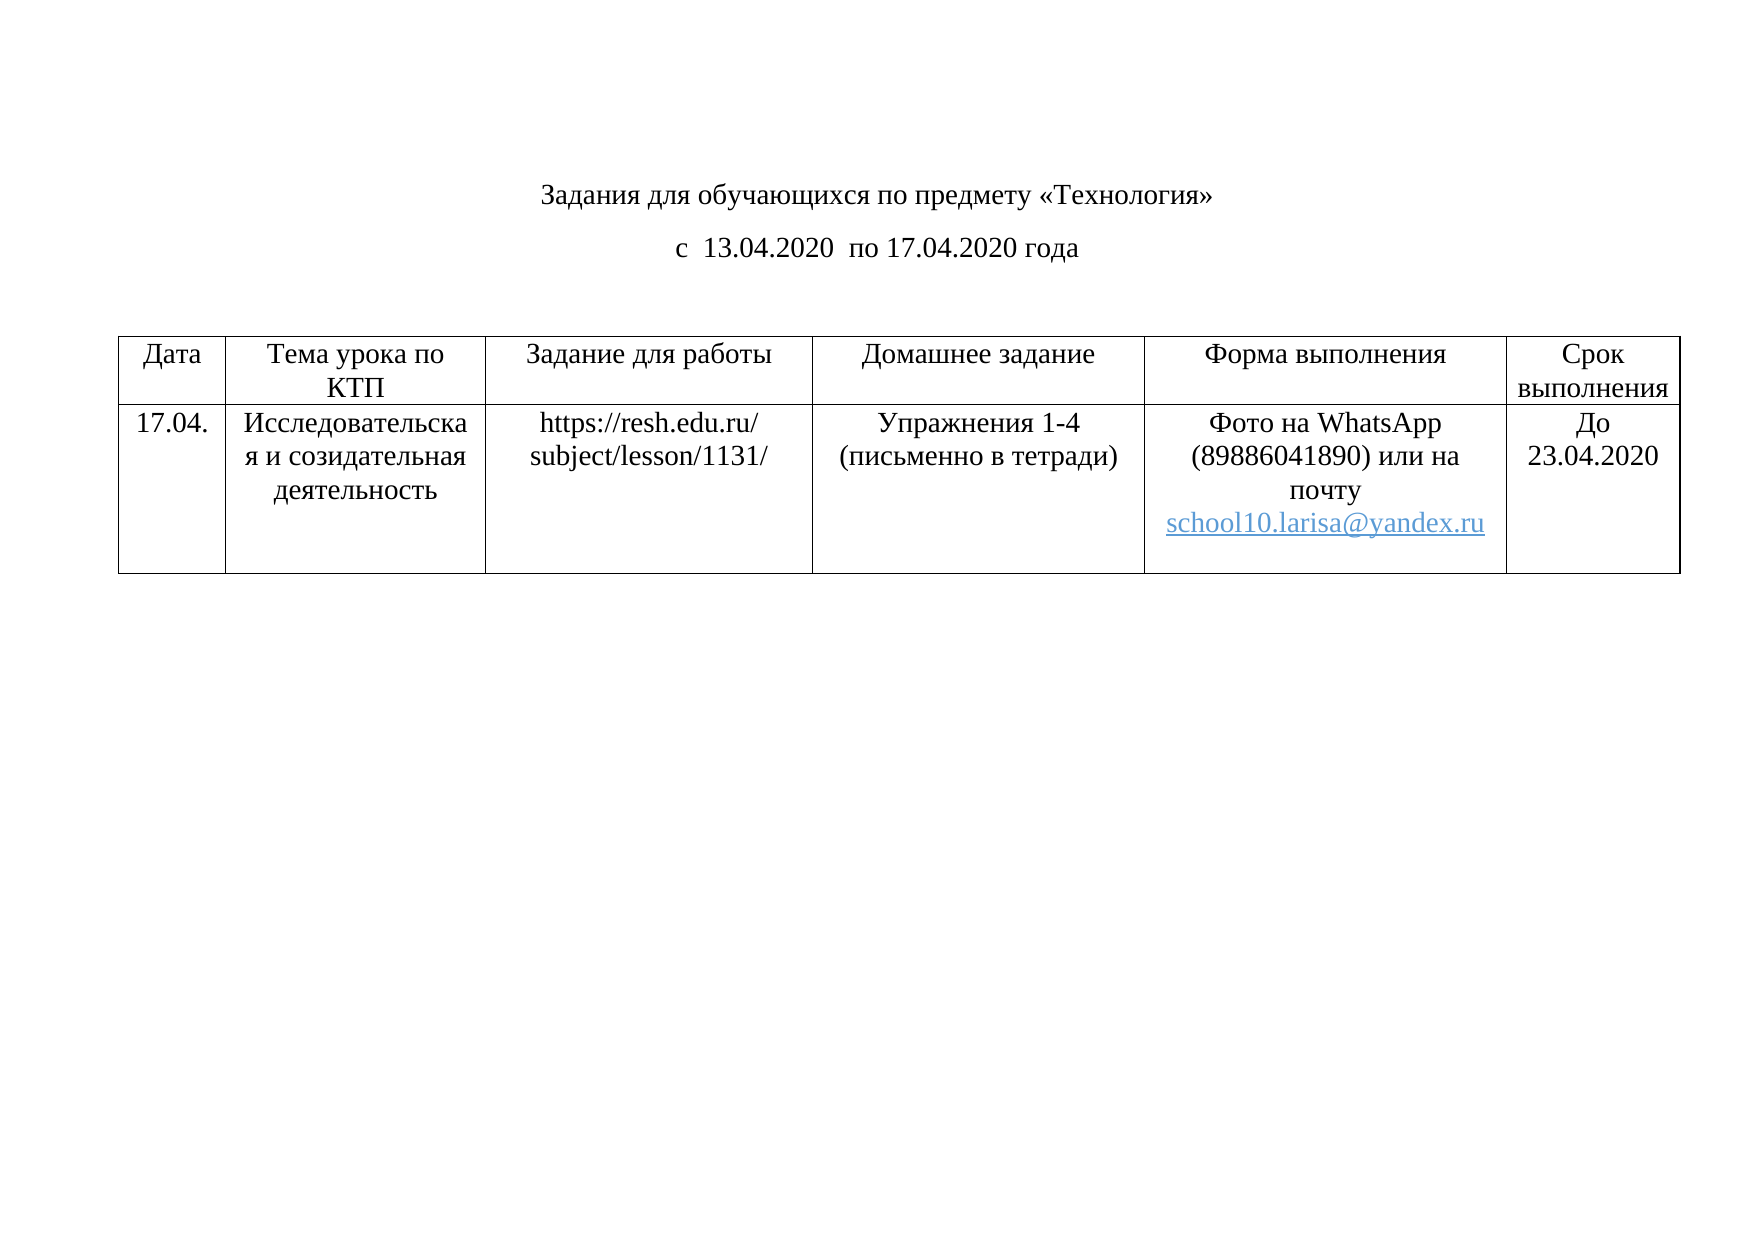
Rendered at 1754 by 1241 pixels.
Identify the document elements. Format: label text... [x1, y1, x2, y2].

table_cell https://resh.edu.ru/subject/lesson/1131/ [486, 405, 812, 572]
table_cell Исследовательская и созидательная деятельность [226, 405, 485, 572]
table_header Тема урока по КТП [226, 337, 485, 404]
table_header Домашнее задание [813, 337, 1144, 404]
table_cell Фото на WhatsApp (89886041890) или на почту school10.larisa@yandex.ru [1145, 405, 1506, 572]
table_header Срок выполнения [1507, 337, 1679, 404]
table_cell До 23.04.2020 [1507, 405, 1679, 572]
table_cell 17.04. [119, 405, 225, 572]
table_header Форма выполнения [1145, 337, 1506, 404]
table_header Задание для работы [486, 337, 812, 404]
table_cell Упражнения 1-4 (письменно в тетради) [813, 405, 1144, 572]
table_header Дата [119, 337, 225, 404]
text Задания для обучающихся по предмету «Технология» [118, 177, 1636, 211]
text с 13.04.2020 по 17.04.2020 года [118, 230, 1636, 263]
